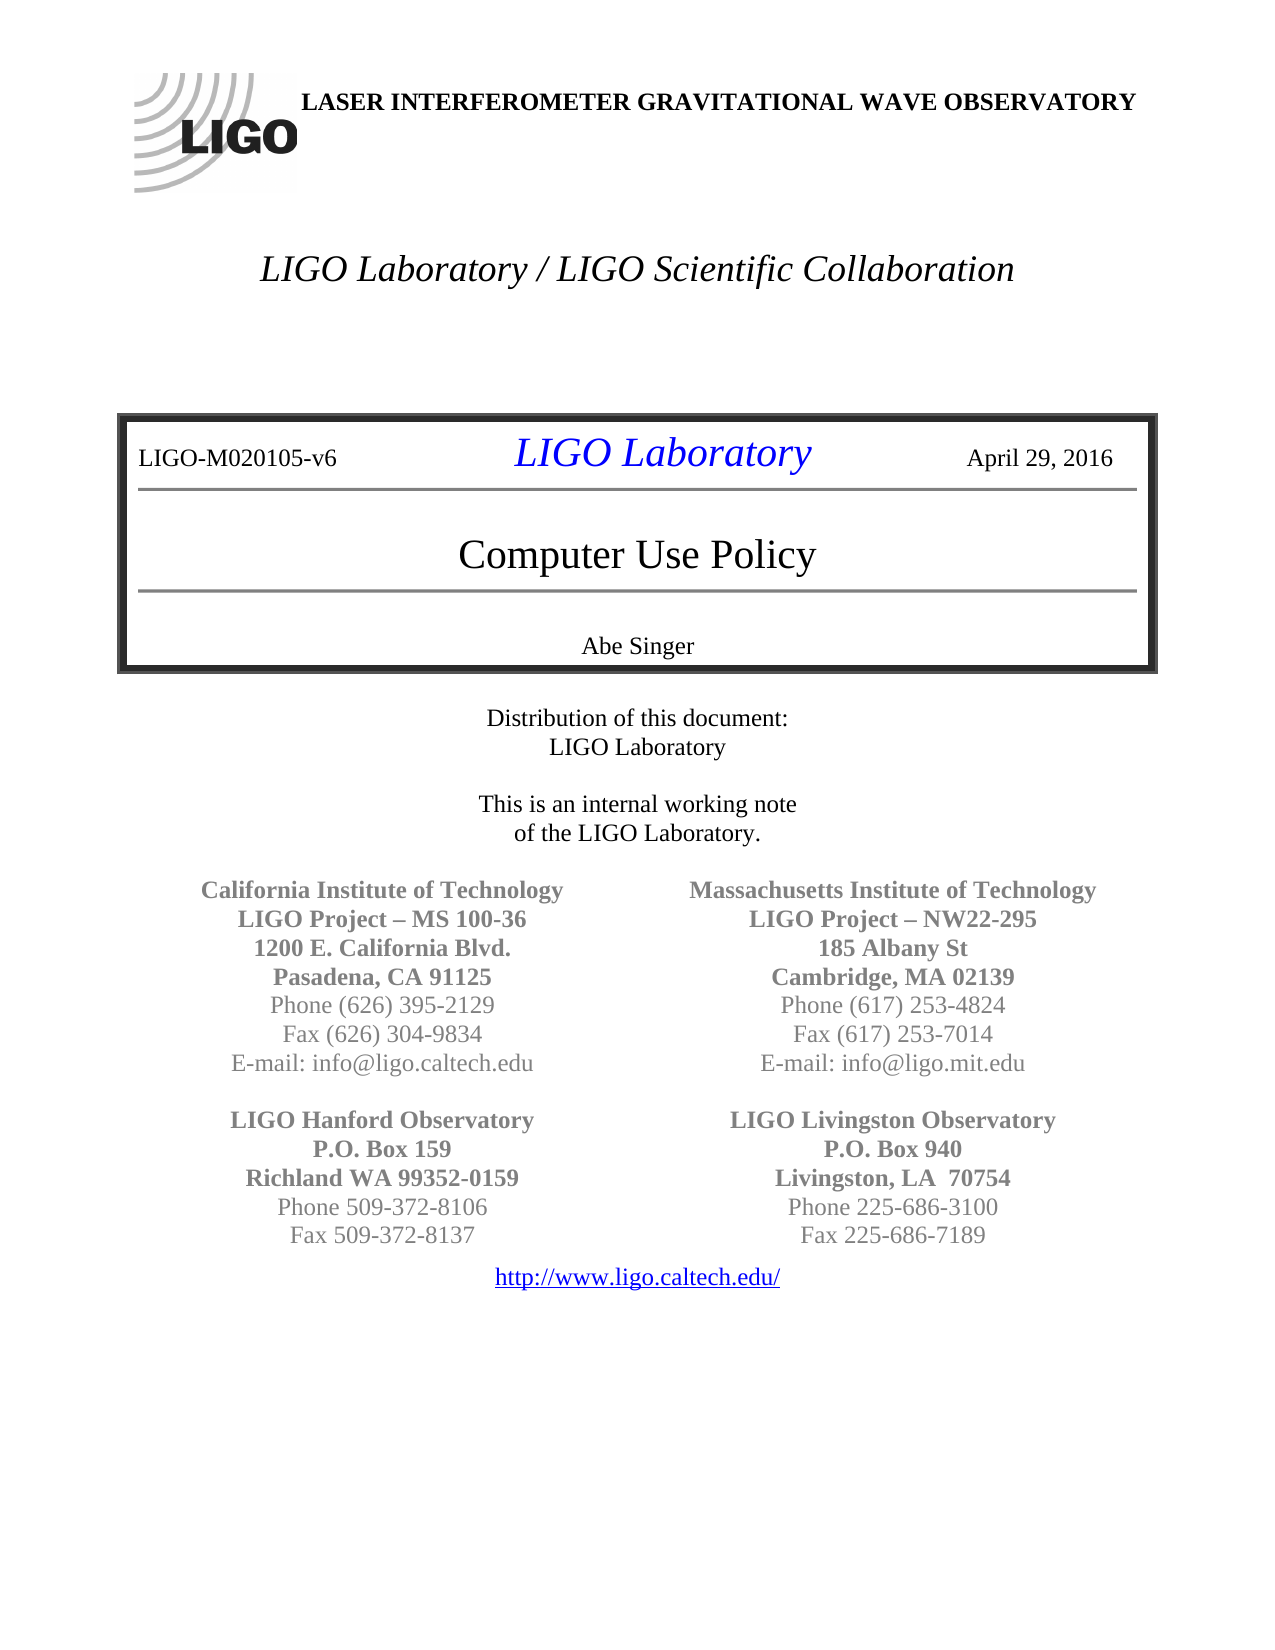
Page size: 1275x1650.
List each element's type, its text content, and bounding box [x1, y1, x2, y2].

text http://www.ligo.caltech.edu/ [138, 1262, 1137, 1290]
text LIGO Laboratory / LIGO Scientific Collaboration [138, 246, 1137, 289]
text Distribution of this document: [138, 703, 1137, 732]
text LIGO Laboratory [138, 732, 1137, 760]
text of the LIGO Laboratory. [138, 818, 1137, 847]
picture [134, 73, 297, 193]
text This is an internal working note [138, 789, 1137, 818]
table_cell LIGO Hanford Observatory P.O. Box 159 Richland WA 99352-0159 Phone 509-372-8106 Fax 509-372-8137 [127, 1077, 637, 1249]
text LIGO Laboratory April 29, 2016 [130, 425, 1145, 475]
table_header Massachusetts Institute of Technology LIGO Project – NW22-295 185 Albany St Cambridge, MA 02139 Phone (617) 253-4824 Fax (617) 253-7014 E-mail: info@ligo.mit.edu [638, 875, 1148, 1077]
table_cell LIGO Livingston Observatory P.O. Box 940 Livingston, LA 70754 Phone 225-686-3100 Fax 225-686-7189 [638, 1077, 1148, 1249]
table_header California Institute of Technology LIGO Project – MS 100-36 1200 E. California Blvd. Pasadena, CA 91125 Phone (626) 395-2129 Fax (626) 304-9834 E-mail: info@ligo.caltech.edu [127, 875, 637, 1077]
